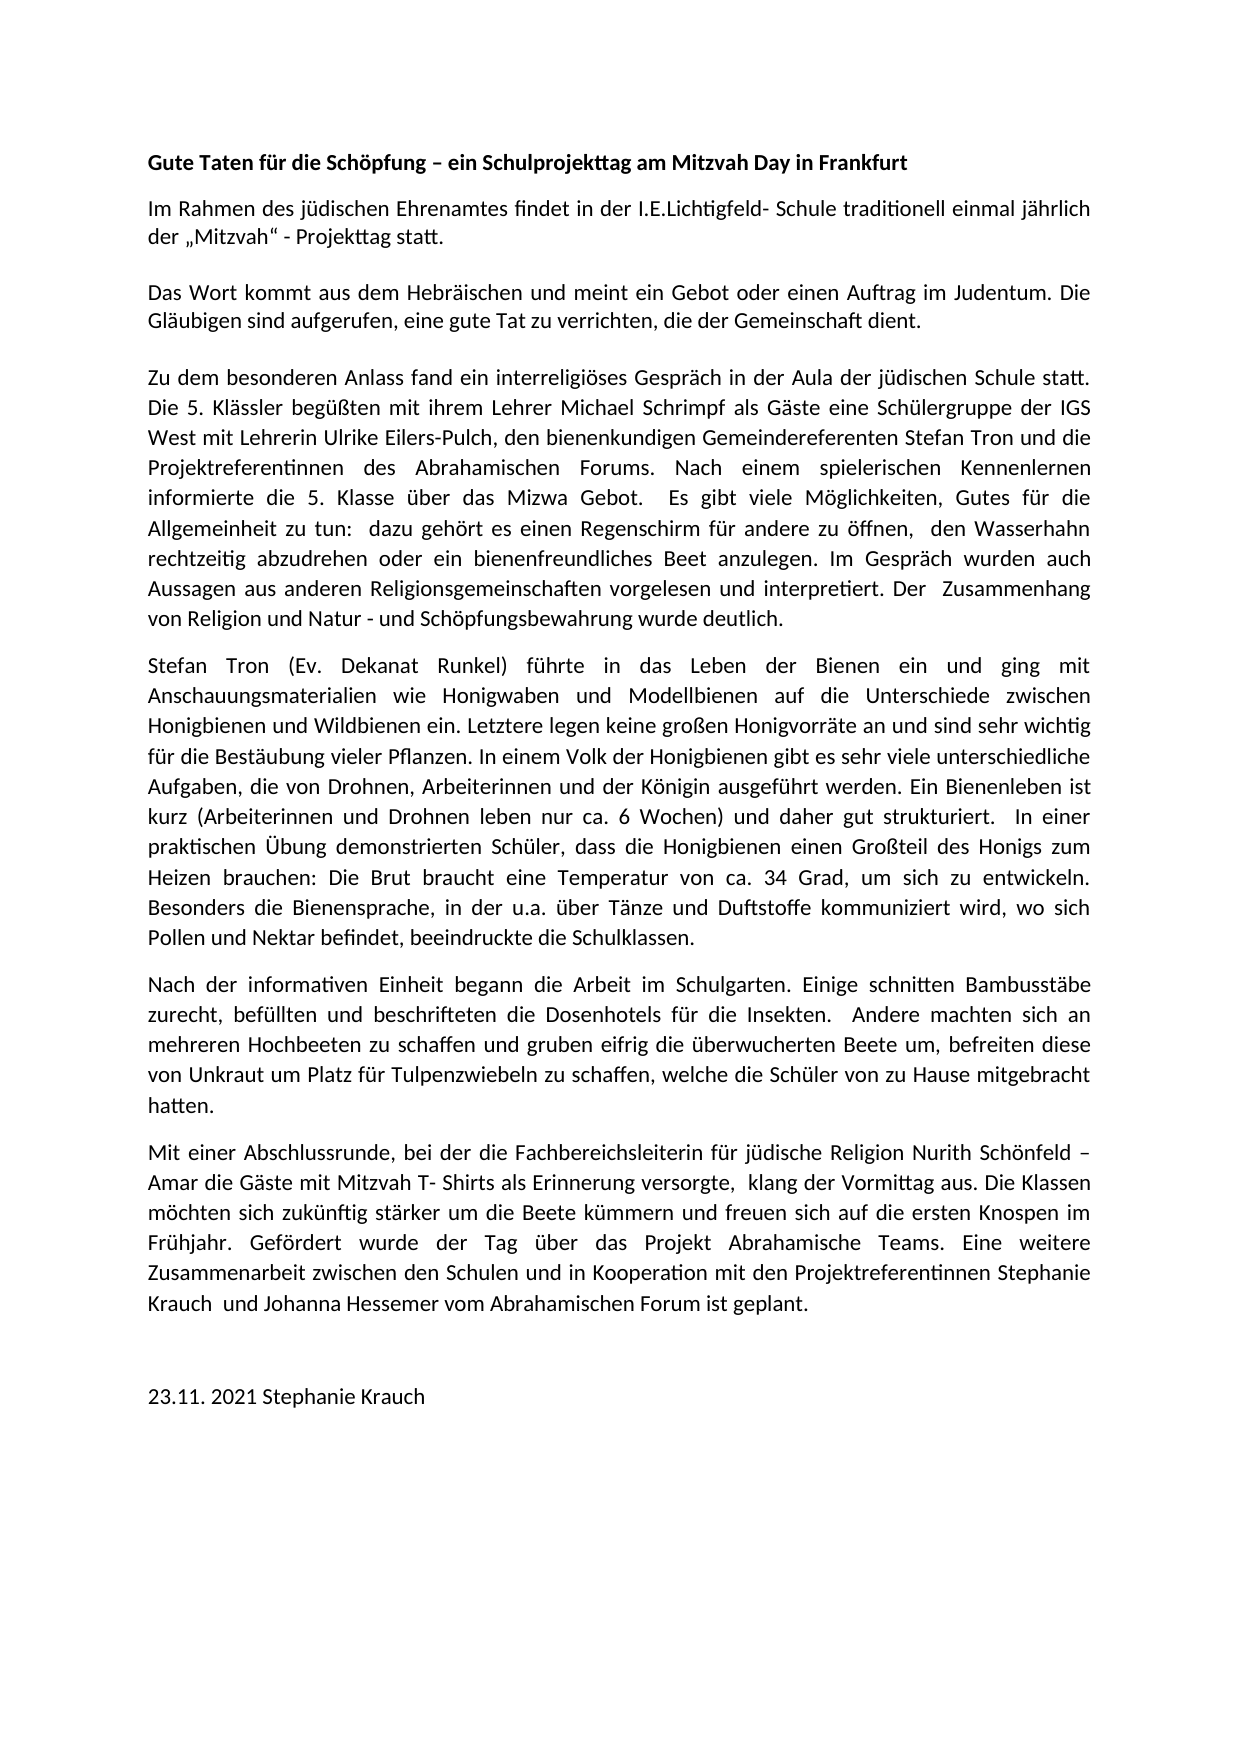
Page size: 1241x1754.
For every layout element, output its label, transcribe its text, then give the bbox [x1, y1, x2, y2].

text Zu dem besonderen Anlass fand ein interreligiöses Gespräch in der Aula der jüdischen Schule statt. Die 5. Klässler begüßten mit ihrem Lehrer Michael Schrimpf als Gäste eine Schülergruppe der IGS West mit Lehrerin Ulrike Eilers-Pulch, den bienenkundigen Gemeindereferenten Stefan Tron und die Projektreferentinnen des Abrahamischen Forums. Nach einem spielerischen Kennenlernen informierte die 5. Klasse über das Mizwa Gebot. Es gibt viele Möglichkeiten, Gutes für die Allgemeinheit zu tun: dazu gehört es einen Regenschirm für andere zu öffnen, den Wasserhahn rechtzeitig abzudrehen oder ein bienenfreundliches Beet anzulegen. Im Gespräch wurden auch Aussagen aus anderen Religionsgemeinschaften vorgelesen und interpretiert. Der Zusammenhang von Religion und Natur - und Schöpfungsbewahrung wurde deutlich. [148, 363, 1093, 632]
text Mit einer Abschlussrunde, bei der die Fachbereichsleiterin für jüdische Religion Nurith Schönfeld – Amar die Gäste mit Mitzvah T- Shirts als Erinnerung versorgte, klang der Vormittag aus. Die Klassen möchten sich zukünftig stärker um die Beete kümmern und freuen sich auf die ersten Knospen im Frühjahr. Gefördert wurde der Tag über das Projekt Abrahamische Teams. Eine weitere Zusammenarbeit zwischen den Schulen und in Kooperation mit den Projektreferentinnen Stephanie Krauch und Johanna Hessemer vom Abrahamischen Forum ist geplant. [148, 1138, 1093, 1317]
text Nach der informativen Einheit begann die Arbeit im Schulgarten. Einige schnitten Bambusstäbe zurecht, befüllten und beschrifteten die Dosenhotels für die Insekten. Andere machten sich an mehreren Hochbeeten zu schaffen und gruben eifrig die überwucherten Beete um, befreiten diese von Unkraut um Platz für Tulpenzwiebeln zu schaffen, welche die Schüler von zu Hause mitgebracht hatten. [148, 970, 1093, 1119]
text Gute Taten für die Schöpfung – ein Schulprojekttag am Mitzvah Day in Frankfurt [148, 148, 1093, 176]
text 23.11. 2021 Stephanie Krauch [148, 1382, 1093, 1410]
text Im Rahmen des jüdischen Ehrenamtes findet in der I.E.Lichtigfeld- Schule traditionell einmal jährlich der „Mitzvah“ - Projekttag statt. [148, 194, 1093, 251]
text Stefan Tron (Ev. Dekanat Runkel) führte in das Leben der Bienen ein und ging mit Anschauungsmaterialien wie Honigwaben und Modellbienen auf die Unterschiede zwischen Honigbienen und Wildbienen ein. Letztere legen keine großen Honigvorräte an und sind sehr wichtig für die Bestäubung vieler Pflanzen. In einem Volk der Honigbienen gibt es sehr viele unterschiedliche Aufgaben, die von Drohnen, Arbeiterinnen und der Königin ausgeführt werden. Ein Bienenleben ist kurz (Arbeiterinnen und Drohnen leben nur ca. 6 Wochen) und daher gut strukturiert. In einer praktischen Übung demonstrierten Schüler, dass die Honigbienen einen Großteil des Honigs zum Heizen brauchen: Die Brut braucht eine Temperatur von ca. 34 Grad, um sich zu entwickeln. Besonders die Bienensprache, in der u.a. über Tänze und Duftstoffe kommuniziert wird, wo sich Pollen und Nektar befindet, beeindruckte die Schulklassen. [148, 651, 1093, 951]
text Das Wort kommt aus dem Hebräischen und meint ein Gebot oder einen Auftrag im Judentum. Die Gläubigen sind aufgerufen, eine gute Tat zu verrichten, die der Gemeinschaft dient. [148, 278, 1093, 334]
